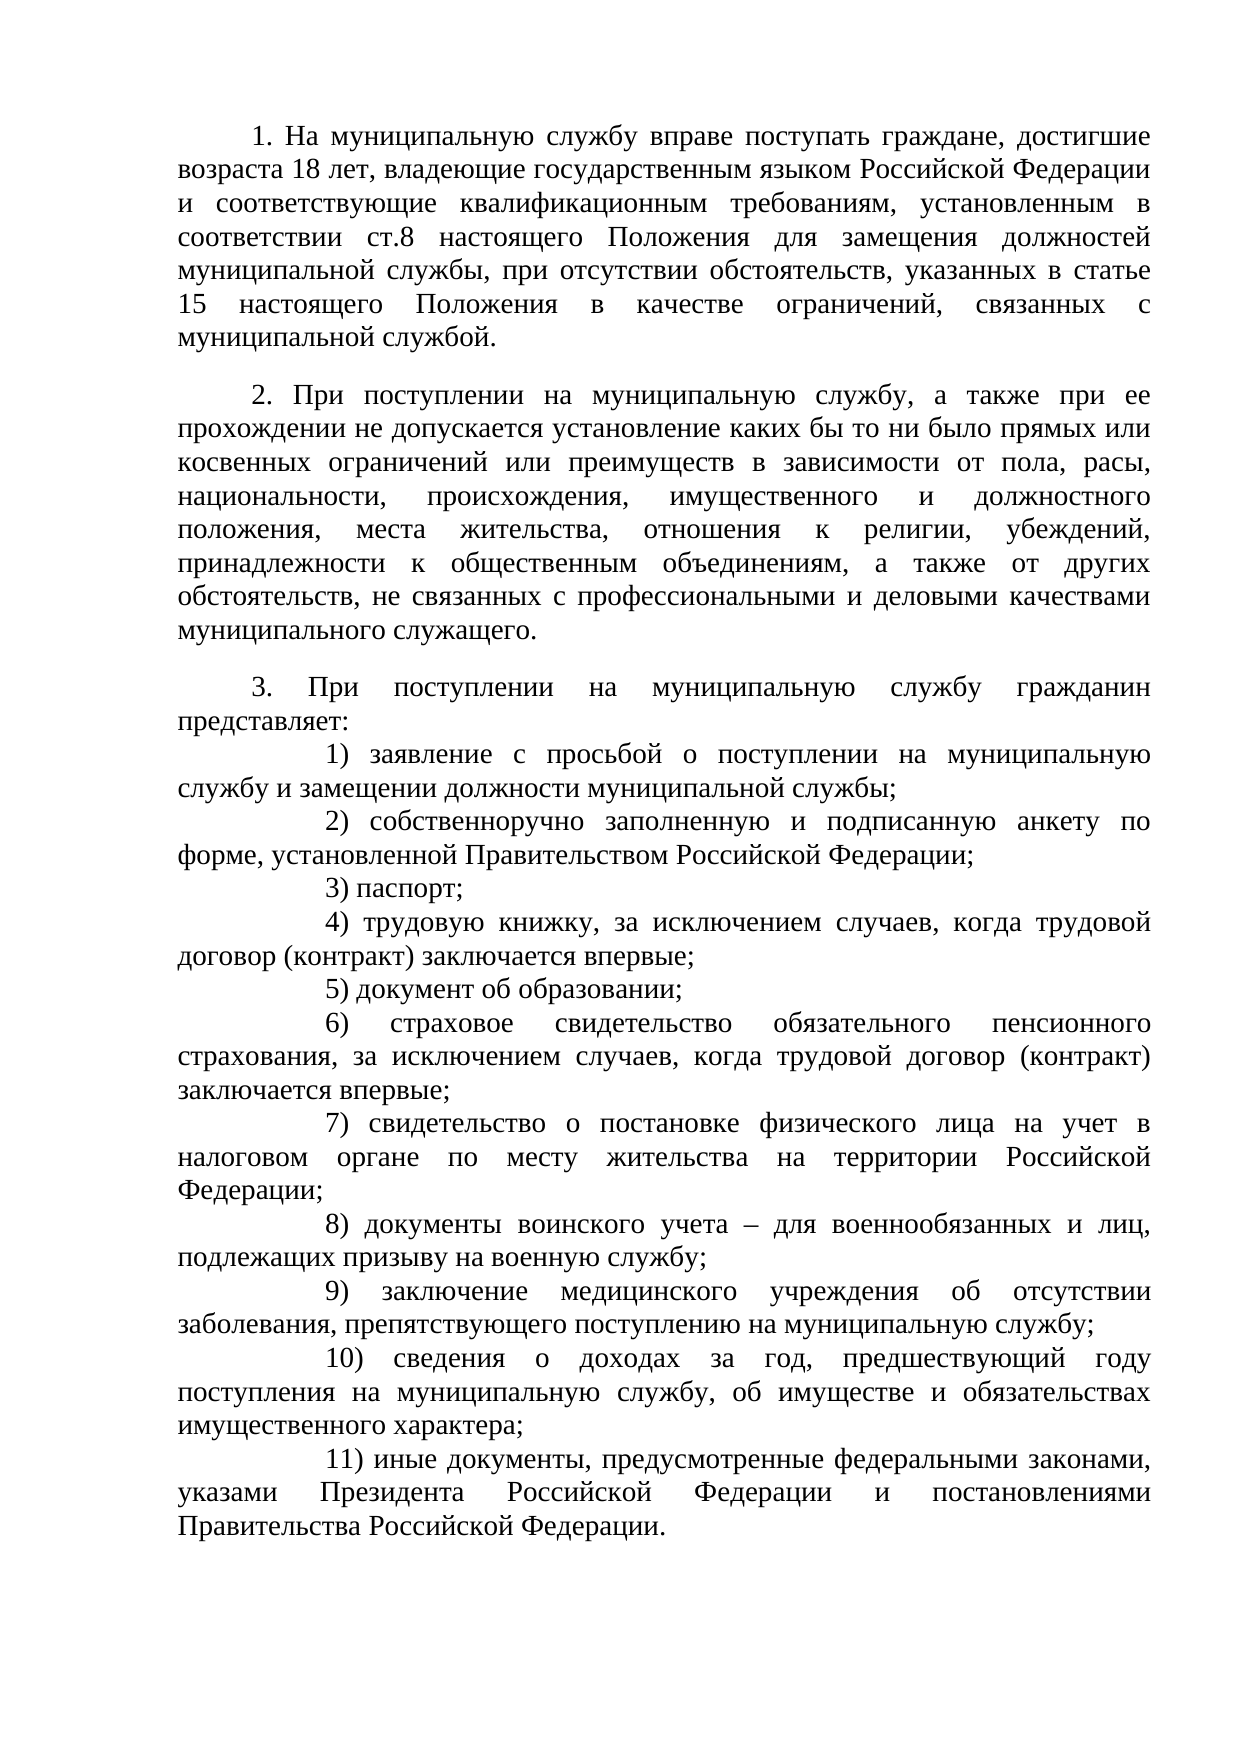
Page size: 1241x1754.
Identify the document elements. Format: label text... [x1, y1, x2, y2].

text 11) иные документы, предусмотренные федеральными законами, указами Президента Российской Федерации и постановлениями Правительства Российской Федерации. [177, 1441, 1152, 1541]
text 1. На муниципальную службу вправе поступать граждане, достигшие возраста 18 лет, владеющие государственным языком Российской Федерации и соответствующие квалификационным требованиям, установленным в соответствии ст.8 настоящего Положения для замещения должностей муниципальной службы, при отсутствии обстоятельств, указанных в статье 15 настоящего Положения в качестве ограничений, связанных с муниципальной службой. [177, 118, 1152, 353]
text 8) документы воинского учета – для военнообязанных и лиц, подлежащих призыву на военную службу; [177, 1206, 1152, 1273]
text 4) трудовую книжку, за исключением случаев, когда трудовой договор (контракт) заключается впервые; [177, 904, 1152, 971]
text 2. При поступлении на муниципальную службу, а также при ее прохождении не допускается установление каких бы то ни было прямых или косвенных ограничений или преимуществ в зависимости от пола, расы, национальности, происхождения, имущественного и должностного положения, места жительства, отношения к религии, убеждений, принадлежности к общественным объединениям, а также от других обстоятельств, не связанных с профессиональными и деловыми качествами муниципального служащего. [177, 377, 1152, 645]
text 1) заявление с просьбой о поступлении на муниципальную службу и замещении должности муниципальной службы; [177, 736, 1152, 803]
text 10) сведения о доходах за год, предшествующий году поступления на муниципальную службу, об имуществе и обязательствах имущественного характера; [177, 1340, 1152, 1441]
text 3. При поступлении на муниципальную службу гражданин представляет: [177, 669, 1152, 736]
text 9) заключение медицинского учреждения об отсутствии заболевания, препятствующего поступлению на муниципальную службу; [177, 1273, 1152, 1340]
text 7) свидетельство о постановке физического лица на учет в налоговом органе по месту жительства на территории Российской Федерации; [177, 1105, 1152, 1206]
text 2) собственноручно заполненную и подписанную анкету по форме, установленной Правительством Российской Федерации; [177, 803, 1152, 871]
text 3) паспорт; [177, 871, 1152, 904]
text 5) документ об образовании; [177, 971, 1152, 1005]
text 6) страховое свидетельство обязательного пенсионного страхования, за исключением случаев, когда трудовой договор (контракт) заключается впервые; [177, 1005, 1152, 1105]
